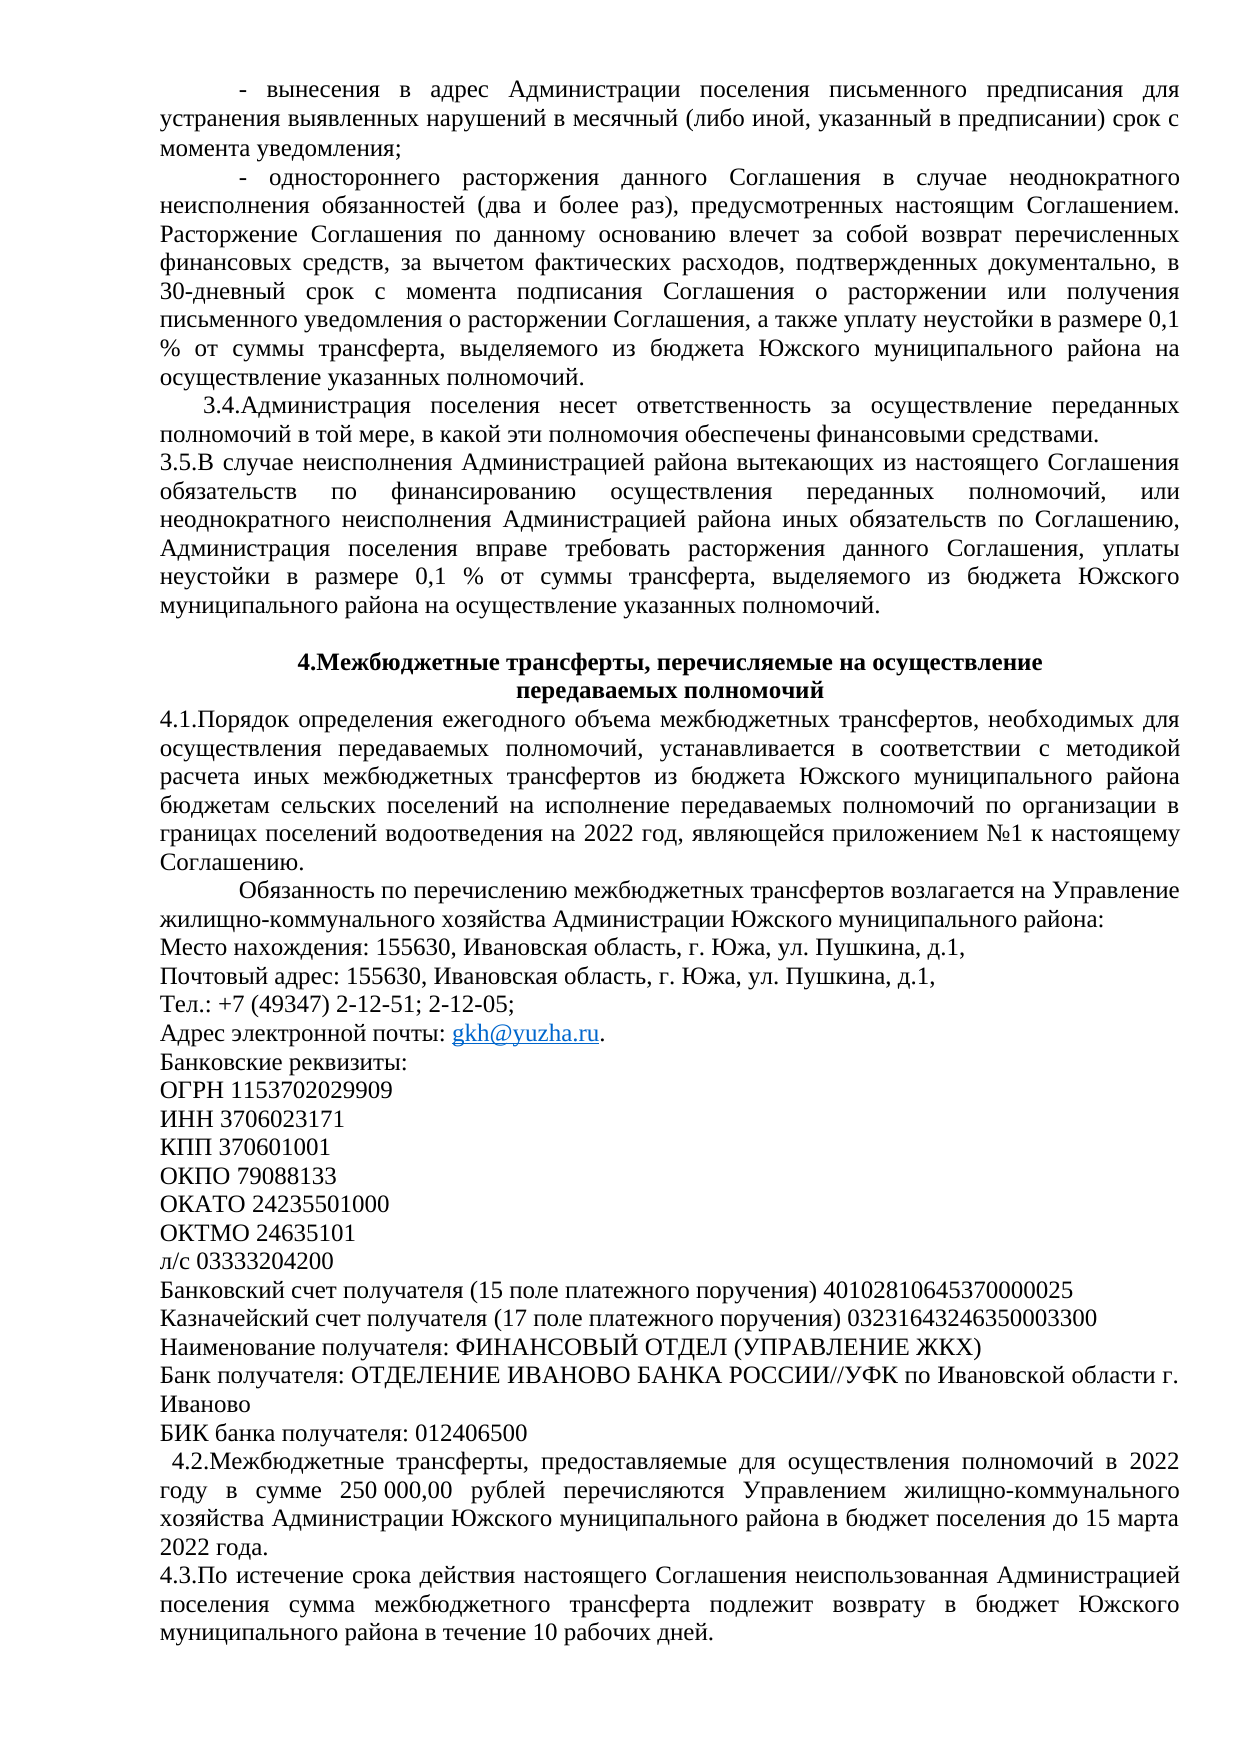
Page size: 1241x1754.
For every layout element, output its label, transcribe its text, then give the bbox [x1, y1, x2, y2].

text ОКАТО 24235501000 [159, 1190, 1181, 1218]
text Место нахождения: 155630, Ивановская область, г. Южа, ул. Пушкина, д.1, [159, 933, 1181, 961]
text 3.5.В случае неисполнения Администрацией района вытекающих из настоящего Соглашения обязательств по финансированию осуществления переданных полномочий, или неоднократного неисполнения Администрацией района иных обязательств по Соглашению, Администрация поселения вправе требовать расторжения данного Соглашения, уплаты неустойки в размере 0,1 % от суммы трансферта, выделяемого из бюджета Южского муниципального района на осуществление указанных полномочий. [159, 448, 1181, 619]
text Банковский счет получателя (15 поле платежного поручения) 40102810645370000025 [159, 1275, 1181, 1304]
text Казначейский счет получателя (17 поле платежного поручения) 03231643246350003300 [159, 1304, 1181, 1332]
text Адрес электронной почты: gkh@yuzha.ru. [159, 1018, 1181, 1047]
text Банковские реквизиты: [159, 1047, 1181, 1076]
text ОГРН 1153702029909 [159, 1076, 1181, 1104]
text ОКПО 79088133 [159, 1161, 1181, 1190]
text Наименование получателя: ФИНАНСОВЫЙ ОТДЕЛ (УПРАВЛЕНИЕ ЖКХ) [159, 1332, 1181, 1361]
text Почтовый адрес: 155630, Ивановская область, г. Южа, ул. Пушкина, д.1, [159, 961, 1181, 990]
text - вынесения в адрес Администрации поселения письменного предписания для устранения выявленных нарушений в месячный (либо иной, указанный в предписании) срок с момента уведомления; [159, 74, 1181, 162]
text Банк получателя: ОТДЕЛЕНИЕ ИВАНОВО БАНКА РОССИИ//УФК по Ивановской области г. Иваново [159, 1361, 1181, 1418]
text л/с 03333204200 [159, 1247, 1181, 1275]
text ОКТМО 24635101 [159, 1218, 1181, 1247]
text 4.Межбюджетные трансферты, перечисляемые на осуществление передаваемых полномочий [159, 647, 1181, 704]
text БИК банка получателя: 012406500 [159, 1418, 1181, 1447]
text Обязанность по перечислению межбюджетных трансфертов возлагается на Управление жилищно-коммунального хозяйства Администрации Южского муниципального района: [159, 876, 1181, 933]
text 4.3.По истечение срока действия настоящего Соглашения неиспользованная Администрацией поселения сумма межбюджетного трансферта подлежит возврату в бюджет Южского муниципального района в течение 10 рабочих дней. [159, 1561, 1181, 1646]
text Тел.: +7 (49347) 2-12-51; 2-12-05; [159, 990, 1181, 1018]
text КПП 370601001 [159, 1133, 1181, 1161]
text 3.4.Администрация поселения несет ответственность за осуществление переданных полномочий в той мере, в какой эти полномочия обеспечены финансовыми средствами. [145, 391, 1181, 448]
text ИНН 3706023171 [159, 1104, 1181, 1133]
text - одностороннего расторжения данного Соглашения в случае неоднократного неисполнения обязанностей (два и более раз), предусмотренных настоящим Соглашением. Расторжение Соглашения по данному основанию влечет за собой возврат перечисленных финансовых средств, за вычетом фактических расходов, подтвержденных документально, в 30-дневный срок с момента подписания Соглашения о расторжении или получения письменного уведомления о расторжении Соглашения, а также уплату неустойки в размере 0,1 % от суммы трансферта, выделяемого из бюджета Южского муниципального района на осуществление указанных полномочий. [159, 162, 1181, 391]
text 4.1.Порядок определения ежегодного объема межбюджетных трансфертов, необходимых для осуществления передаваемых полномочий, устанавливается в соответствии с методикой расчета иных межбюджетных трансфертов из бюджета Южского муниципального района бюджетам сельских поселений на исполнение передаваемых полномочий по организации в границах поселений водоотведения на 2022 год, являющейся приложением №1 к настоящему Соглашению. [159, 704, 1181, 876]
text 4.2.Межбюджетные трансферты, предоставляемые для осуществления полномочий в 2022 году в сумме 250 000,00 рублей перечисляются Управлением жилищно-коммунального хозяйства Администрации Южского муниципального района в бюджет поселения до 15 марта 2022 года. [159, 1447, 1181, 1561]
